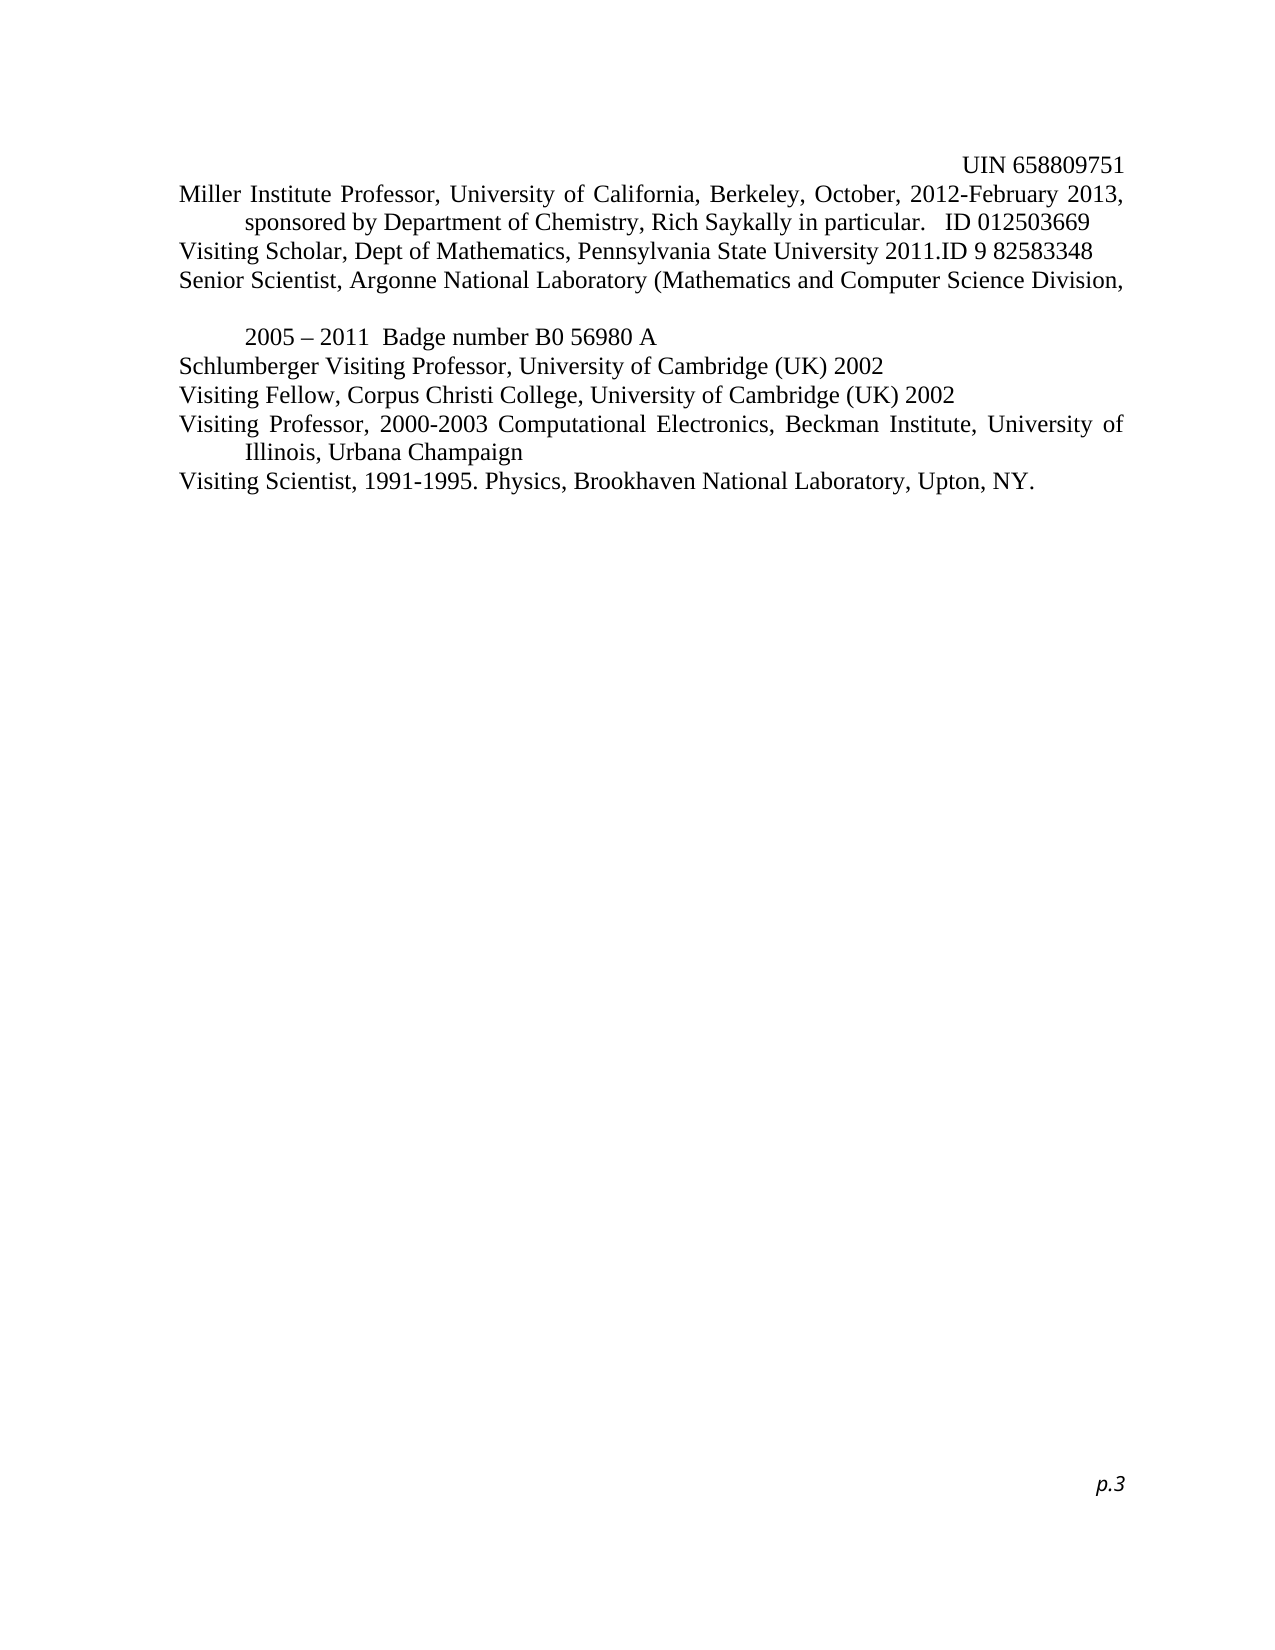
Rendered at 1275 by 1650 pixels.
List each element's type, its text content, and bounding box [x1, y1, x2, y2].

text UIN 658809751 [178, 150, 1125, 179]
text Schlumberger Visiting Professor, University of Cambridge (UK) 2002 [178, 351, 1125, 380]
text Visiting Professor, 2000-2003 Computational Electronics, Beckman Institute, University of Illinois, Urbana Champaign [178, 409, 1125, 466]
text Visiting Scholar, Dept of Mathematics, Pennsylvania State University 2011.ID 9 82583348 [178, 236, 1125, 265]
text Senior Scientist, Argonne National Laboratory (Mathematics and Computer Science Division, 2005 – 2011 Badge number B0 56980 A [178, 265, 1125, 351]
text Miller Institute Professor, University of California, Berkeley, October, 2012-February 2013, sponsored by Department of Chemistry, Rich Saykally in particular. ID 012503669 [178, 179, 1125, 236]
text Visiting Fellow, Corpus Christi College, University of Cambridge (UK) 2002 [178, 380, 1125, 409]
text Visiting Scientist, 1991-1995. Physics, Brookhaven National Laboratory, Upton, NY. [178, 466, 1125, 495]
